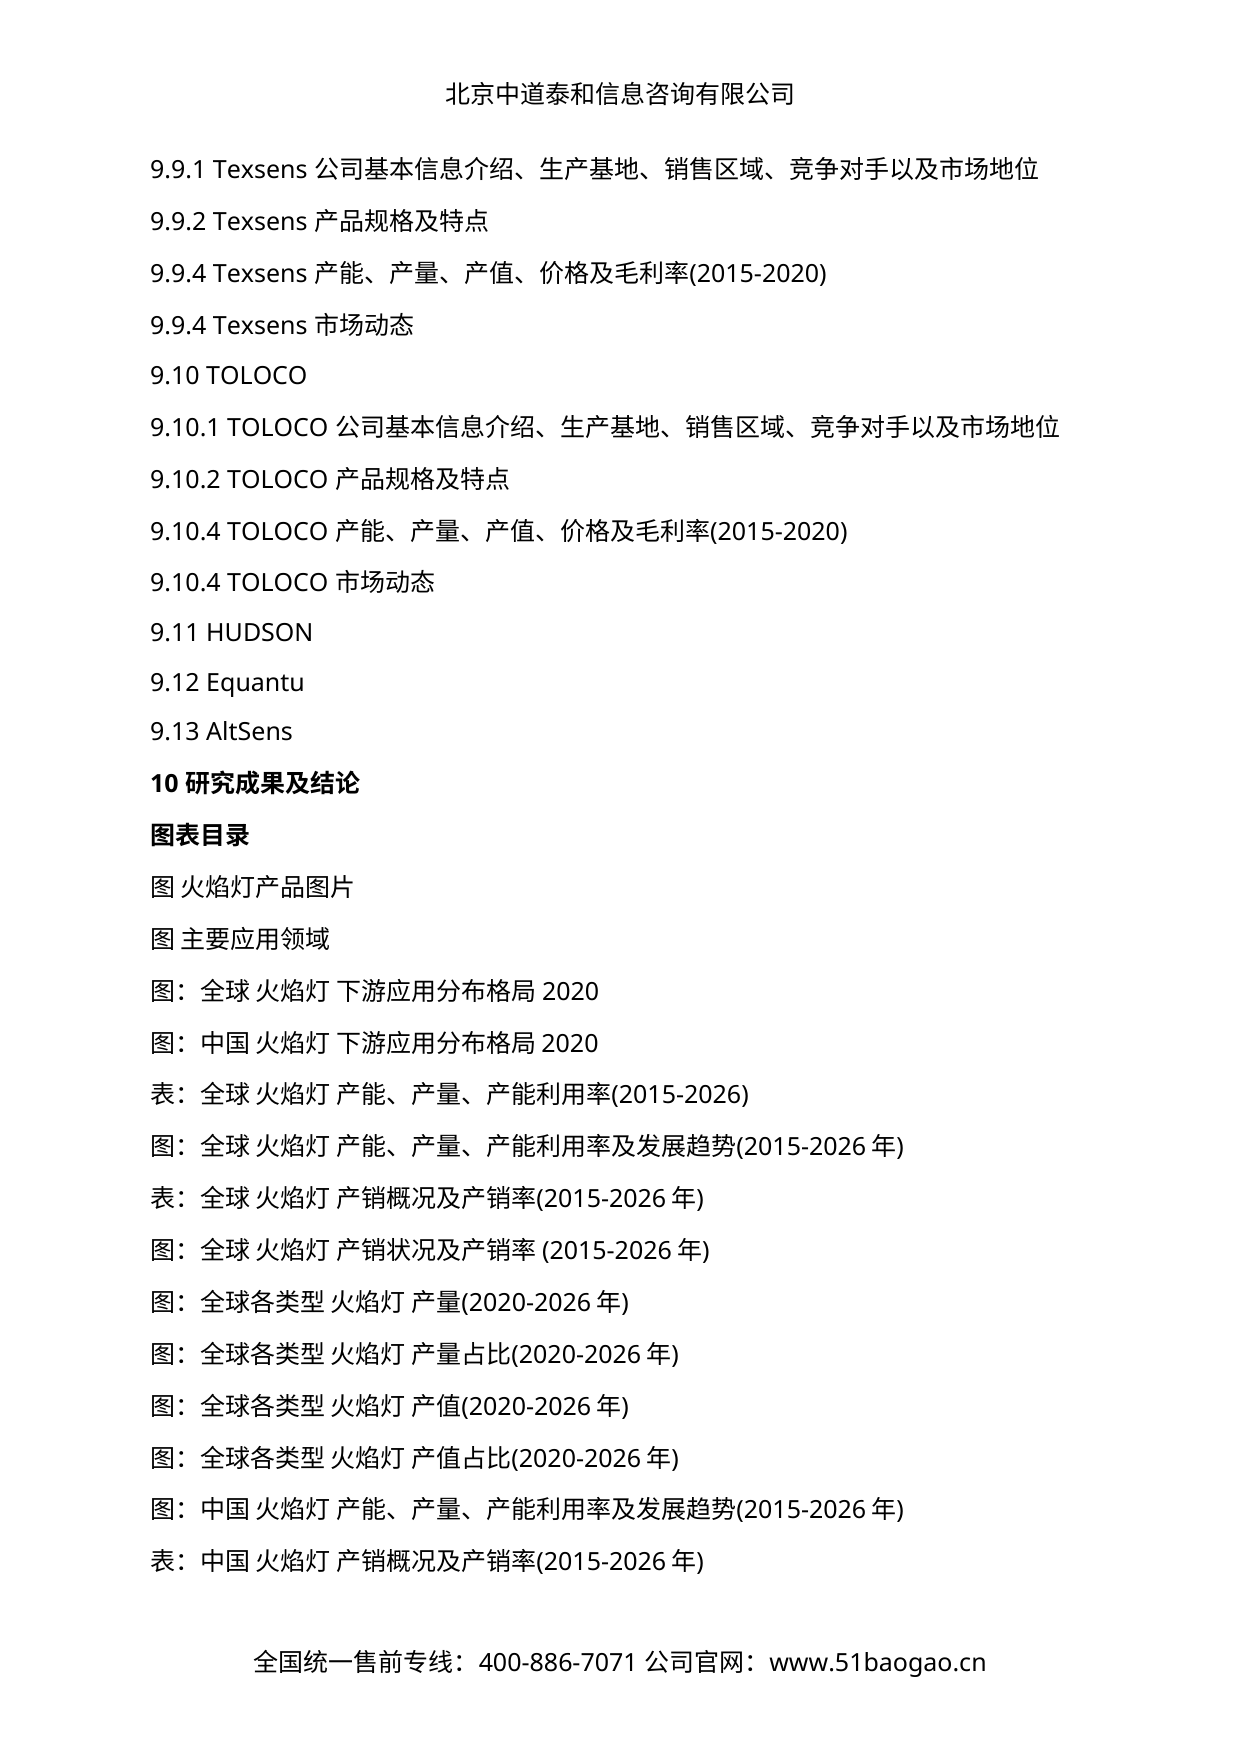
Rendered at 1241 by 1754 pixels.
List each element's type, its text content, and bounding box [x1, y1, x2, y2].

text 表：全球 火焰灯 产销概况及产销率(2015-2026年) [150, 1179, 1090, 1215]
text 图：全球各类型 火焰灯 产量(2020-2026年) [150, 1282, 1090, 1319]
text 图 主要应用领域 [150, 919, 1090, 956]
text 图：全球 火焰灯 产能、产量、产能利用率及发展趋势(2015-2026年) [150, 1127, 1090, 1163]
text 9.9.4 Texsens 产能、产量、产值、价格及毛利率(2015-2020) [150, 254, 1090, 290]
text 9.10.2 TOLOCO 产品规格及特点 [150, 459, 1090, 495]
text 图：中国 火焰灯 产能、产量、产能利用率及发展趋势(2015-2026年) [150, 1490, 1090, 1526]
text 9.11 HUDSON [150, 615, 1090, 649]
text 9.10.1 TOLOCO 公司基本信息介绍、生产基地、销售区域、竞争对手以及市场地位 [150, 407, 1090, 443]
text 9.9.1 Texsens 公司基本信息介绍、生产基地、销售区域、竞争对手以及市场地位 [150, 150, 1090, 186]
text 9.13 AltSens [150, 714, 1090, 748]
text 9.10 TOLOCO [150, 357, 1090, 392]
text 表：中国 火焰灯 产销概况及产销率(2015-2026年) [150, 1542, 1090, 1578]
text 图表目录 [150, 816, 1090, 852]
text 图 火焰灯产品图片 [150, 867, 1090, 904]
text 图：全球各类型 火焰灯 产量占比(2020-2026年) [150, 1334, 1090, 1371]
text 图：全球 火焰灯 产销状况及产销率 (2015-2026年) [150, 1231, 1090, 1267]
text 图：中国 火焰灯 下游应用分布格局2020 [150, 1023, 1090, 1059]
text 表：全球 火焰灯 产能、产量、产能利用率(2015-2026) [150, 1075, 1090, 1111]
text 9.12 Equantu [150, 664, 1090, 698]
text 10 研究成果及结论 [150, 764, 1090, 800]
text 图：全球 火焰灯 下游应用分布格局 2020 [150, 971, 1090, 1007]
text 图：全球各类型 火焰灯 产值(2020-2026年) [150, 1386, 1090, 1422]
text 9.9.4 Texsens 市场动态 [150, 306, 1090, 342]
text 9.10.4 TOLOCO 产能、产量、产值、价格及毛利率(2015-2020) [150, 511, 1090, 547]
text 9.9.2 Texsens 产品规格及特点 [150, 202, 1090, 238]
text 9.10.4 TOLOCO 市场动态 [150, 563, 1090, 599]
text 图：全球各类型 火焰灯 产值占比(2020-2026年) [150, 1438, 1090, 1474]
